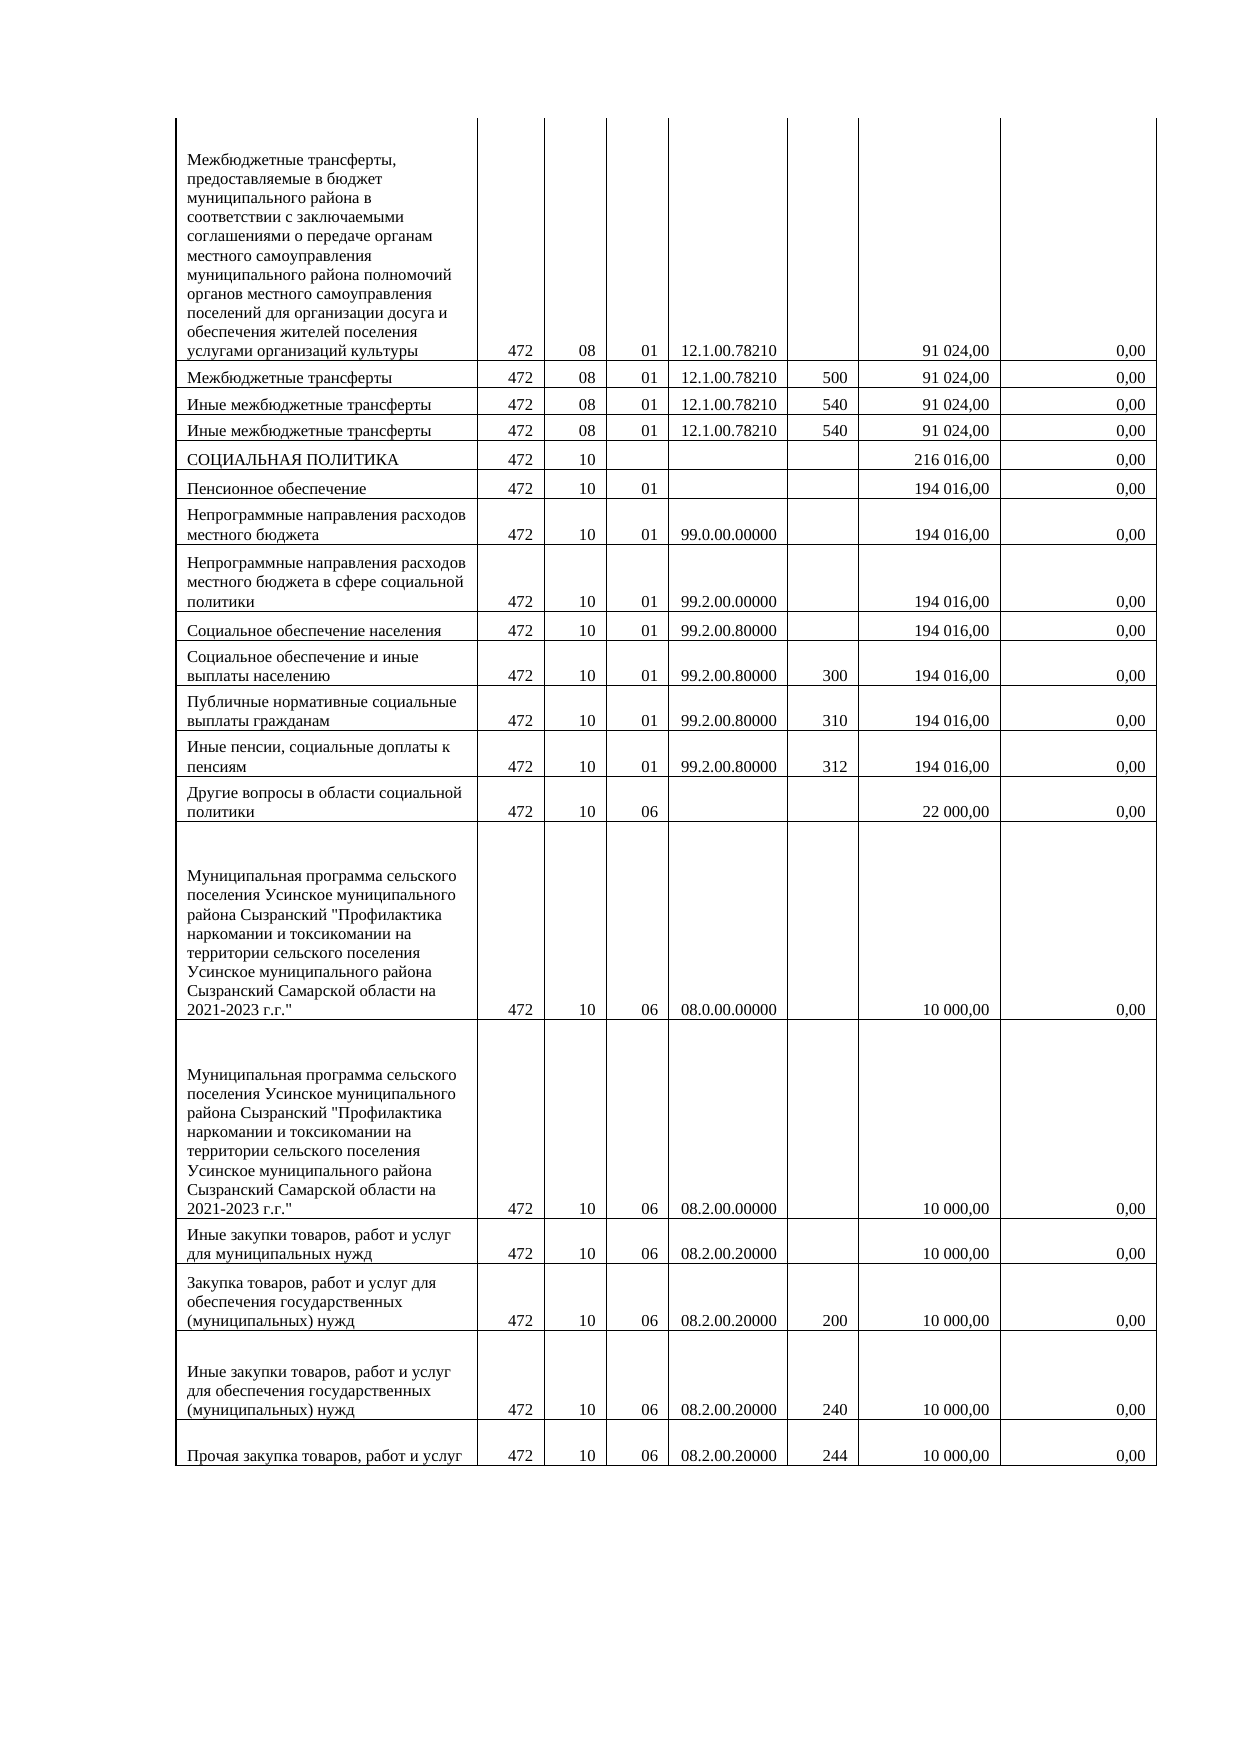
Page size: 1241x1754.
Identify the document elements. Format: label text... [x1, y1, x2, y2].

table_cell 01 [607, 641, 668, 685]
table_cell 91 024,00 [859, 118, 1000, 360]
table_cell 10 [545, 499, 606, 543]
table_cell Непрограммные направления расходов местного бюджета [177, 499, 477, 543]
table_cell [669, 470, 787, 498]
table_cell [788, 118, 858, 360]
table_cell 08.2.00.20000 [669, 1420, 787, 1465]
table_cell [788, 545, 858, 611]
table_cell 472 [478, 441, 544, 469]
table_cell 194 016,00 [859, 731, 1000, 776]
table_cell 0,00 [1001, 822, 1156, 1019]
table_cell [669, 441, 787, 469]
table_cell 300 [788, 641, 858, 685]
table_cell 540 [788, 388, 858, 413]
table_cell 10 [545, 641, 606, 685]
table_cell 0,00 [1001, 1219, 1156, 1263]
table_cell 01 [607, 470, 668, 498]
table_cell 22 000,00 [859, 777, 1000, 821]
table_cell [788, 1219, 858, 1263]
table_cell 472 [478, 415, 544, 440]
table_cell 472 [478, 822, 544, 1019]
table_cell Муниципальная программа сельского поселения Усинское муниципального района Сызранский "Профилактика наркомании и токсикомании на территории сельского поселения Усинское муниципального района Сызранский Самарской области на 2021-2023 г.г." [177, 822, 477, 1019]
table_cell Межбюджетные трансферты, предоставляемые в бюджет муниципального района в соответствии с заключаемыми соглашениями о передаче органам местного самоуправления муниципального района полномочий органов местного самоуправления поселений для организации досуга и обеспечения жителей поселения услугами организаций культуры [177, 118, 477, 360]
table_cell Другие вопросы в области социальной политики [177, 777, 477, 821]
table_cell 91 024,00 [859, 415, 1000, 440]
table_cell 01 [607, 415, 668, 440]
table_cell 194 016,00 [859, 612, 1000, 640]
table_cell 10 [545, 470, 606, 498]
table_cell [607, 441, 668, 469]
table_cell 10 [545, 1264, 606, 1330]
table_cell 0,00 [1001, 1420, 1156, 1465]
table_cell 0,00 [1001, 441, 1156, 469]
table_cell Социальное обеспечение населения [177, 612, 477, 640]
table_cell 08 [545, 415, 606, 440]
table_cell 99.2.00.80000 [669, 686, 787, 730]
table_cell 08 [545, 388, 606, 413]
table_cell [788, 822, 858, 1019]
table_cell СОЦИАЛЬНАЯ ПОЛИТИКА [177, 441, 477, 469]
table_cell [788, 441, 858, 469]
table_cell [788, 777, 858, 821]
table_cell 0,00 [1001, 641, 1156, 685]
table_cell 10 000,00 [859, 1331, 1000, 1419]
table_cell 01 [607, 499, 668, 543]
table_cell 10 [545, 1020, 606, 1218]
table_cell 10 [545, 731, 606, 776]
table_cell 216 016,00 [859, 441, 1000, 469]
table_cell 194 016,00 [859, 470, 1000, 498]
table_cell [788, 612, 858, 640]
table_cell Муниципальная программа сельского поселения Усинское муниципального района Сызранский "Профилактика наркомании и токсикомании на территории сельского поселения Усинское муниципального района Сызранский Самарской области на 2021-2023 г.г." [177, 1020, 477, 1218]
table_cell 194 016,00 [859, 686, 1000, 730]
table_cell 01 [607, 118, 668, 360]
table_cell 0,00 [1001, 686, 1156, 730]
table_cell 0,00 [1001, 777, 1156, 821]
table_cell 99.2.00.00000 [669, 545, 787, 611]
table_cell 500 [788, 361, 858, 387]
table_cell 10 [545, 1420, 606, 1465]
table_cell 08 [545, 361, 606, 387]
table_cell 10 [545, 686, 606, 730]
table_cell 0,00 [1001, 545, 1156, 611]
table_cell 06 [607, 1264, 668, 1330]
table_cell 0,00 [1001, 415, 1156, 440]
table_cell Социальное обеспечение и иные выплаты населению [177, 641, 477, 685]
table_cell 200 [788, 1264, 858, 1330]
table_cell 10 000,00 [859, 822, 1000, 1019]
table_cell 10 000,00 [859, 1264, 1000, 1330]
table_cell 10 000,00 [859, 1219, 1000, 1263]
table_cell 06 [607, 1219, 668, 1263]
table_cell 312 [788, 731, 858, 776]
table_cell 91 024,00 [859, 361, 1000, 387]
table_cell 472 [478, 686, 544, 730]
table_cell 194 016,00 [859, 641, 1000, 685]
table_cell 472 [478, 641, 544, 685]
table_cell 06 [607, 1420, 668, 1465]
table_cell 472 [478, 777, 544, 821]
table_cell 06 [607, 1331, 668, 1419]
table_cell 472 [478, 1420, 544, 1465]
table_cell 240 [788, 1331, 858, 1419]
table_cell 10 [545, 612, 606, 640]
table_cell 01 [607, 361, 668, 387]
table_cell Прочая закупка товаров, работ и услуг [177, 1420, 477, 1465]
table_cell 540 [788, 415, 858, 440]
table_cell 10 [545, 1331, 606, 1419]
table_cell Иные межбюджетные трансферты [177, 415, 477, 440]
table_cell Иные закупки товаров, работ и услуг для муниципальных нужд [177, 1219, 477, 1263]
table_cell 99.0.00.00000 [669, 499, 787, 543]
table_cell 06 [607, 1020, 668, 1218]
table_cell 0,00 [1001, 470, 1156, 498]
table_cell Пенсионное обеспечение [177, 470, 477, 498]
table_cell Иные пенсии, социальные доплаты к пенсиям [177, 731, 477, 776]
table_cell 08.2.00.20000 [669, 1264, 787, 1330]
table_cell 472 [478, 361, 544, 387]
table_cell 0,00 [1001, 612, 1156, 640]
table_cell 12.1.00.78210 [669, 118, 787, 360]
table_cell 08.2.00.20000 [669, 1331, 787, 1419]
table_cell 0,00 [1001, 499, 1156, 543]
table_cell 310 [788, 686, 858, 730]
table_cell [669, 777, 787, 821]
table_cell 472 [478, 612, 544, 640]
table_cell 10 [545, 441, 606, 469]
table_cell 0,00 [1001, 1331, 1156, 1419]
table_cell 10 000,00 [859, 1420, 1000, 1465]
table_cell 08.2.00.00000 [669, 1020, 787, 1218]
table_cell 01 [607, 545, 668, 611]
table_cell Иные межбюджетные трансферты [177, 388, 477, 413]
table_cell 99.2.00.80000 [669, 612, 787, 640]
table_cell [788, 470, 858, 498]
table_cell Иные закупки товаров, работ и услуг для обеспечения государственных (муниципальных) нужд [177, 1331, 477, 1419]
table_cell 0,00 [1001, 388, 1156, 413]
table_cell Публичные нормативные социальные выплаты гражданам [177, 686, 477, 730]
table_cell 99.2.00.80000 [669, 641, 787, 685]
table_cell 0,00 [1001, 361, 1156, 387]
table_cell Закупка товаров, работ и услуг для обеспечения государственных (муниципальных) нужд [177, 1264, 477, 1330]
table_cell 10 [545, 545, 606, 611]
table_cell 472 [478, 1264, 544, 1330]
table_cell 12.1.00.78210 [669, 415, 787, 440]
table_cell 0,00 [1001, 1264, 1156, 1330]
table_cell 194 016,00 [859, 499, 1000, 543]
table_cell 194 016,00 [859, 545, 1000, 611]
table_cell 12.1.00.78210 [669, 388, 787, 413]
table_cell 472 [478, 118, 544, 360]
table_cell 10 [545, 1219, 606, 1263]
table_cell Непрограммные направления расходов местного бюджета в сфере социальной политики [177, 545, 477, 611]
table_cell 472 [478, 470, 544, 498]
table_cell 10 [545, 822, 606, 1019]
table_cell 472 [478, 1219, 544, 1263]
table_cell 06 [607, 822, 668, 1019]
table_cell Межбюджетные трансферты [177, 361, 477, 387]
table_cell 06 [607, 777, 668, 821]
table_cell 472 [478, 388, 544, 413]
table_cell 08.0.00.00000 [669, 822, 787, 1019]
table_cell 08.2.00.20000 [669, 1219, 787, 1263]
table_cell 10 000,00 [859, 1020, 1000, 1218]
table_cell 244 [788, 1420, 858, 1465]
table_cell [788, 1020, 858, 1218]
table_cell 0,00 [1001, 118, 1156, 360]
table_cell 08 [545, 118, 606, 360]
table_cell 01 [607, 686, 668, 730]
table_cell 472 [478, 1331, 544, 1419]
table_cell 12.1.00.78210 [669, 361, 787, 387]
table_cell 10 [545, 777, 606, 821]
table_cell 99.2.00.80000 [669, 731, 787, 776]
table_cell 01 [607, 612, 668, 640]
table_cell 0,00 [1001, 1020, 1156, 1218]
table_cell 472 [478, 545, 544, 611]
table_cell [788, 499, 858, 543]
table_cell 01 [607, 388, 668, 413]
table_cell 472 [478, 1020, 544, 1218]
table_cell 91 024,00 [859, 388, 1000, 413]
table_cell 472 [478, 731, 544, 776]
table_cell 472 [478, 499, 544, 543]
table_cell 01 [607, 731, 668, 776]
table_cell 0,00 [1001, 731, 1156, 776]
